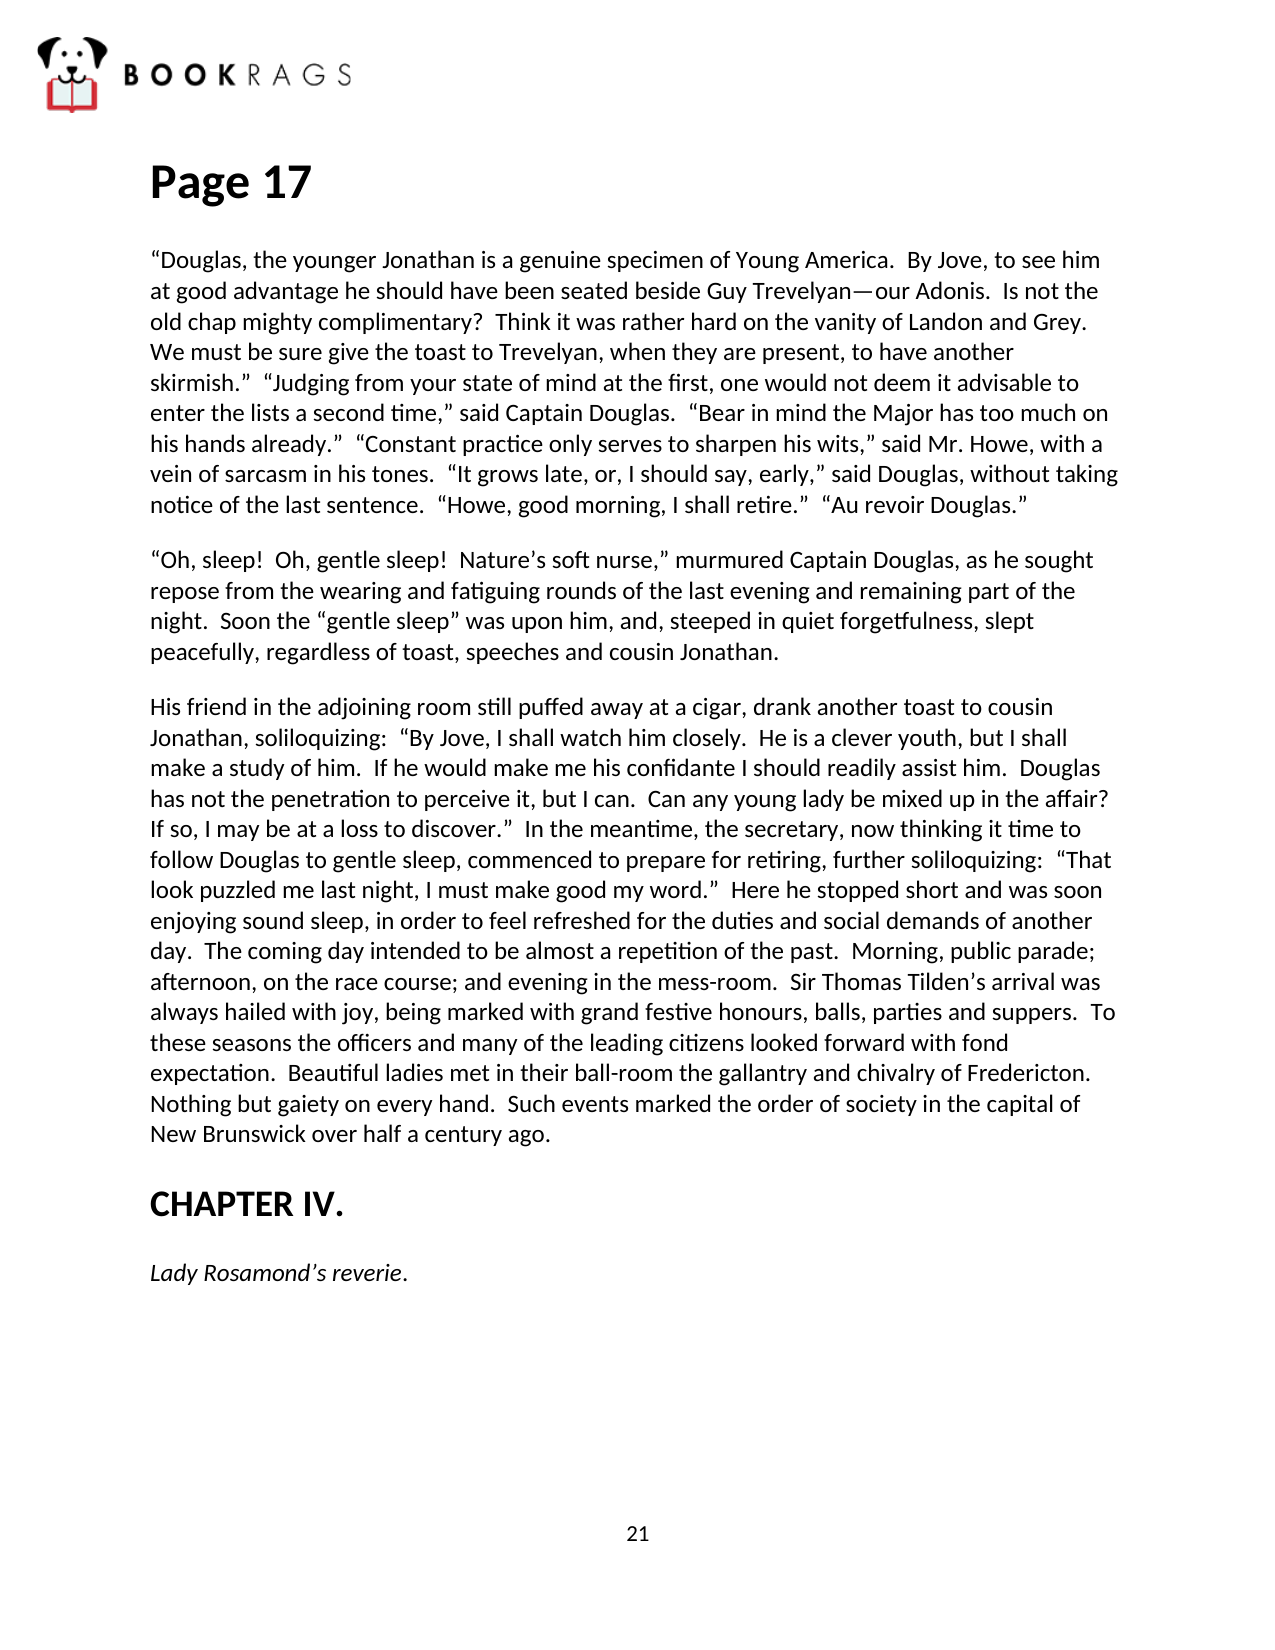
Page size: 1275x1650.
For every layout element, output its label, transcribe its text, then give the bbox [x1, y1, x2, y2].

text “Douglas, the younger Jonathan is a genuine specimen of Young America. By Jove, to see him at good advantage he should have been seated beside Guy Trevelyan—­our Adonis. Is not the old chap mighty complimentary? Think it was rather hard on the vanity of Landon and Grey. We must be sure give the toast to Trevelyan, when they are present, to have another skirmish.” “Judging from your state of mind at the first, one would not deem it advisable to enter the lists a second time,” said Captain Douglas. “Bear in mind the Major has too much on his hands already.” “Constant practice only serves to sharpen his wits,” said Mr. Howe, with a vein of sarcasm in his tones. “It grows late, or, I should say, early,” said Douglas, without taking notice of the last sentence. “Howe, good morning, I shall retire.” “Au revoir Douglas.” [150, 244, 1125, 519]
picture [37, 37, 351, 113]
text Page 17 [150, 150, 1125, 211]
text His friend in the adjoining room still puffed away at a cigar, drank another toast to cousin Jonathan, soliloquizing: “By Jove, I shall watch him closely. He is a clever youth, but I shall make a study of him. If he would make me his confidante I should readily assist him. Douglas has not the penetration to perceive it, but I can. Can any young lady be mixed up in the affair? If so, I may be at a loss to discover.” In the meantime, the secretary, now thinking it time to follow Douglas to gentle sleep, commenced to prepare for retiring, further soliloquizing: “That look puzzled me last night, I must make good my word.” Here he stopped short and was soon enjoying sound sleep, in order to feel refreshed for the duties and social demands of another day. The coming day intended to be almost a repetition of the past. Morning, public parade; afternoon, on the race course; and evening in the mess-room. Sir Thomas Tilden’s arrival was always hailed with joy, being marked with grand festive honours, balls, parties and suppers. To these seasons the officers and many of the leading citizens looked forward with fond expectation. Beautiful ladies met in their ball-room the gallantry and chivalry of Fredericton. Nothing but gaiety on every hand. Such events marked the order of society in the capital of New Brunswick over half a century ago. [150, 691, 1125, 1149]
text “Oh, sleep! Oh, gentle sleep! Nature’s soft nurse,” murmured Captain Douglas, as he sought repose from the wearing and fatiguing rounds of the last evening and remaining part of the night. Soon the “gentle sleep” was upon him, and, steeped in quiet forgetfulness, slept peacefully, regardless of toast, speeches and cousin Jonathan. [150, 544, 1125, 666]
text Lady Rosamond’s reverie. [150, 1257, 1125, 1288]
text CHAPTER IV. [150, 1180, 1125, 1226]
